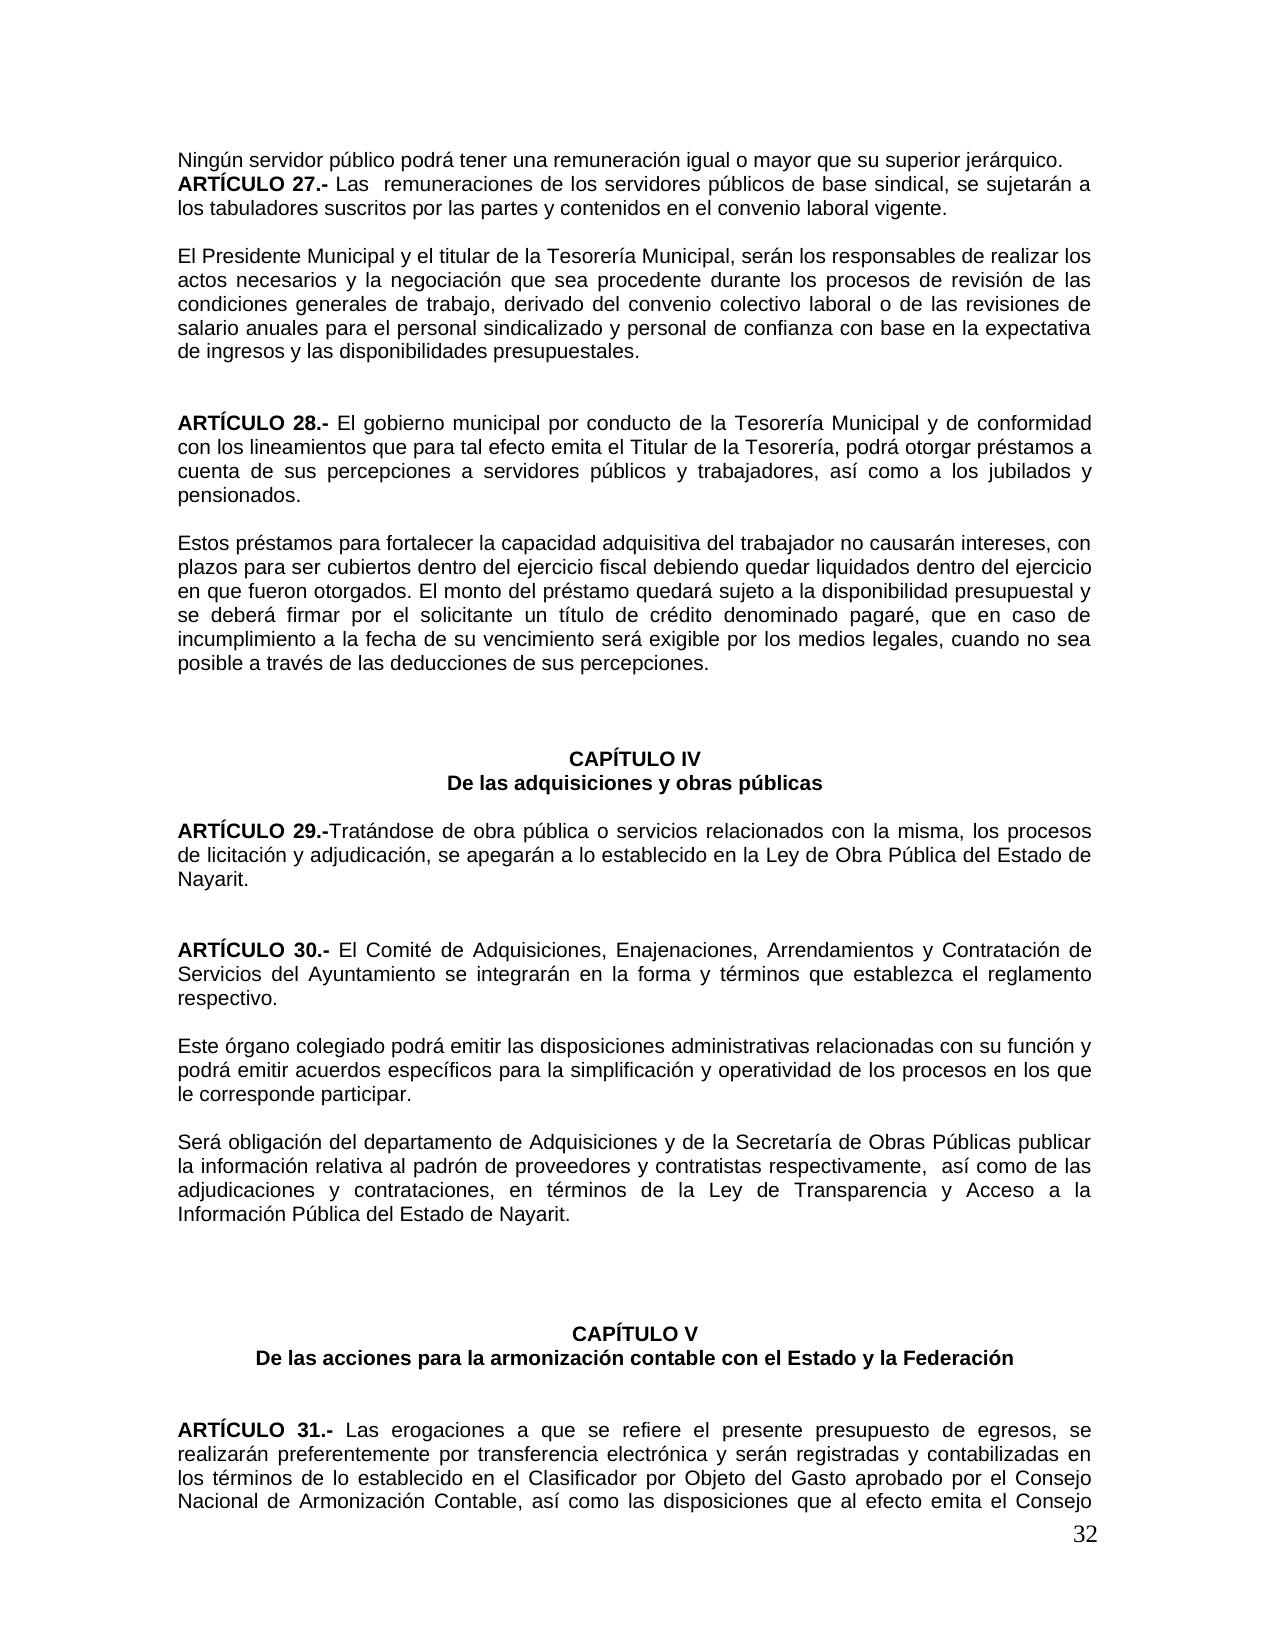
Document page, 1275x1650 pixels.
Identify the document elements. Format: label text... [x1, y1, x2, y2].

text ARTÍCULO 28.- El gobierno municipal por conducto de la Tesorería Municipal y de conformidad con los lineamientos que para tal efecto emita el Titular de la Tesorería, podrá otorgar préstamos a cuenta de sus percepciones a servidores públicos y trabajadores, así como a los jubilados y pensionados. [177, 411, 1093, 507]
text Ningún servidor público podrá tener una remuneración igual o mayor que su superior jerárquico. [177, 148, 1093, 172]
text CAPÍTULO IV [177, 747, 1093, 771]
text De las acciones para la armonización contable con el Estado y la Federación [177, 1346, 1093, 1369]
text ARTÍCULO 30.- El Comité de Adquisiciones, Enajenaciones, Arrendamientos y Contratación de Servicios del Ayuntamiento se integrarán en la forma y términos que establezca el reglamento respectivo. [177, 938, 1093, 1010]
text De las adquisiciones y obras públicas [177, 771, 1093, 794]
text Este órgano colegiado podrá emitir las disposiciones administrativas relacionadas con su función y podrá emitir acuerdos específicos para la simplificación y operatividad de los procesos en los que le corresponde participar. [177, 1034, 1093, 1106]
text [177, 1417, 1093, 1513]
text Estos préstamos para fortalecer la capacidad adquisitiva del trabajador no causarán intereses, con plazos para ser cubiertos dentro del ejercicio fiscal debiendo quedar liquidados dentro del ejercicio en que fueron otorgados. El monto del préstamo quedará sujeto a la disponibilidad presupuestal y se deberá firmar por el solicitante un título de crédito denominado pagaré, que en caso de incumplimiento a la fecha de su vencimiento será exigible por los medios legales, cuando no sea posible a través de las deducciones de sus percepciones. [177, 531, 1093, 675]
text El Presidente Municipal y el titular de la Tesorería Municipal, serán los responsables de realizar los actos necesarios y la negociación que sea procedente durante los procesos de revisión de las condiciones generales de trabajo, derivado del convenio colectivo laboral o de las revisiones de salario anuales para el personal sindicalizado y personal de confianza con base en la expectativa de ingresos y las disponibilidades presupuestales. [177, 243, 1093, 363]
text Será obligación del departamento de Adquisiciones y de la Secretaría de Obras Públicas publicar la información relativa al padrón de proveedores y contratistas respectivamente, así como de las adjudicaciones y contrataciones, en términos de la Ley de Transparencia y Acceso a la Información Pública del Estado de Nayarit. [177, 1130, 1093, 1226]
text ARTÍCULO 27.- Las remuneraciones de los servidores públicos de base sindical, se sujetarán a los tabuladores suscritos por las partes y contenidos en el convenio laboral vigente. [177, 172, 1093, 219]
text ARTÍCULO 29.-Tratándose de obra pública o servicios relacionados con la misma, los procesos de licitación y adjudicación, se apegarán a lo establecido en la Ley de Obra Pública del Estado de Nayarit. [177, 818, 1093, 890]
text CAPÍTULO V [177, 1322, 1093, 1346]
